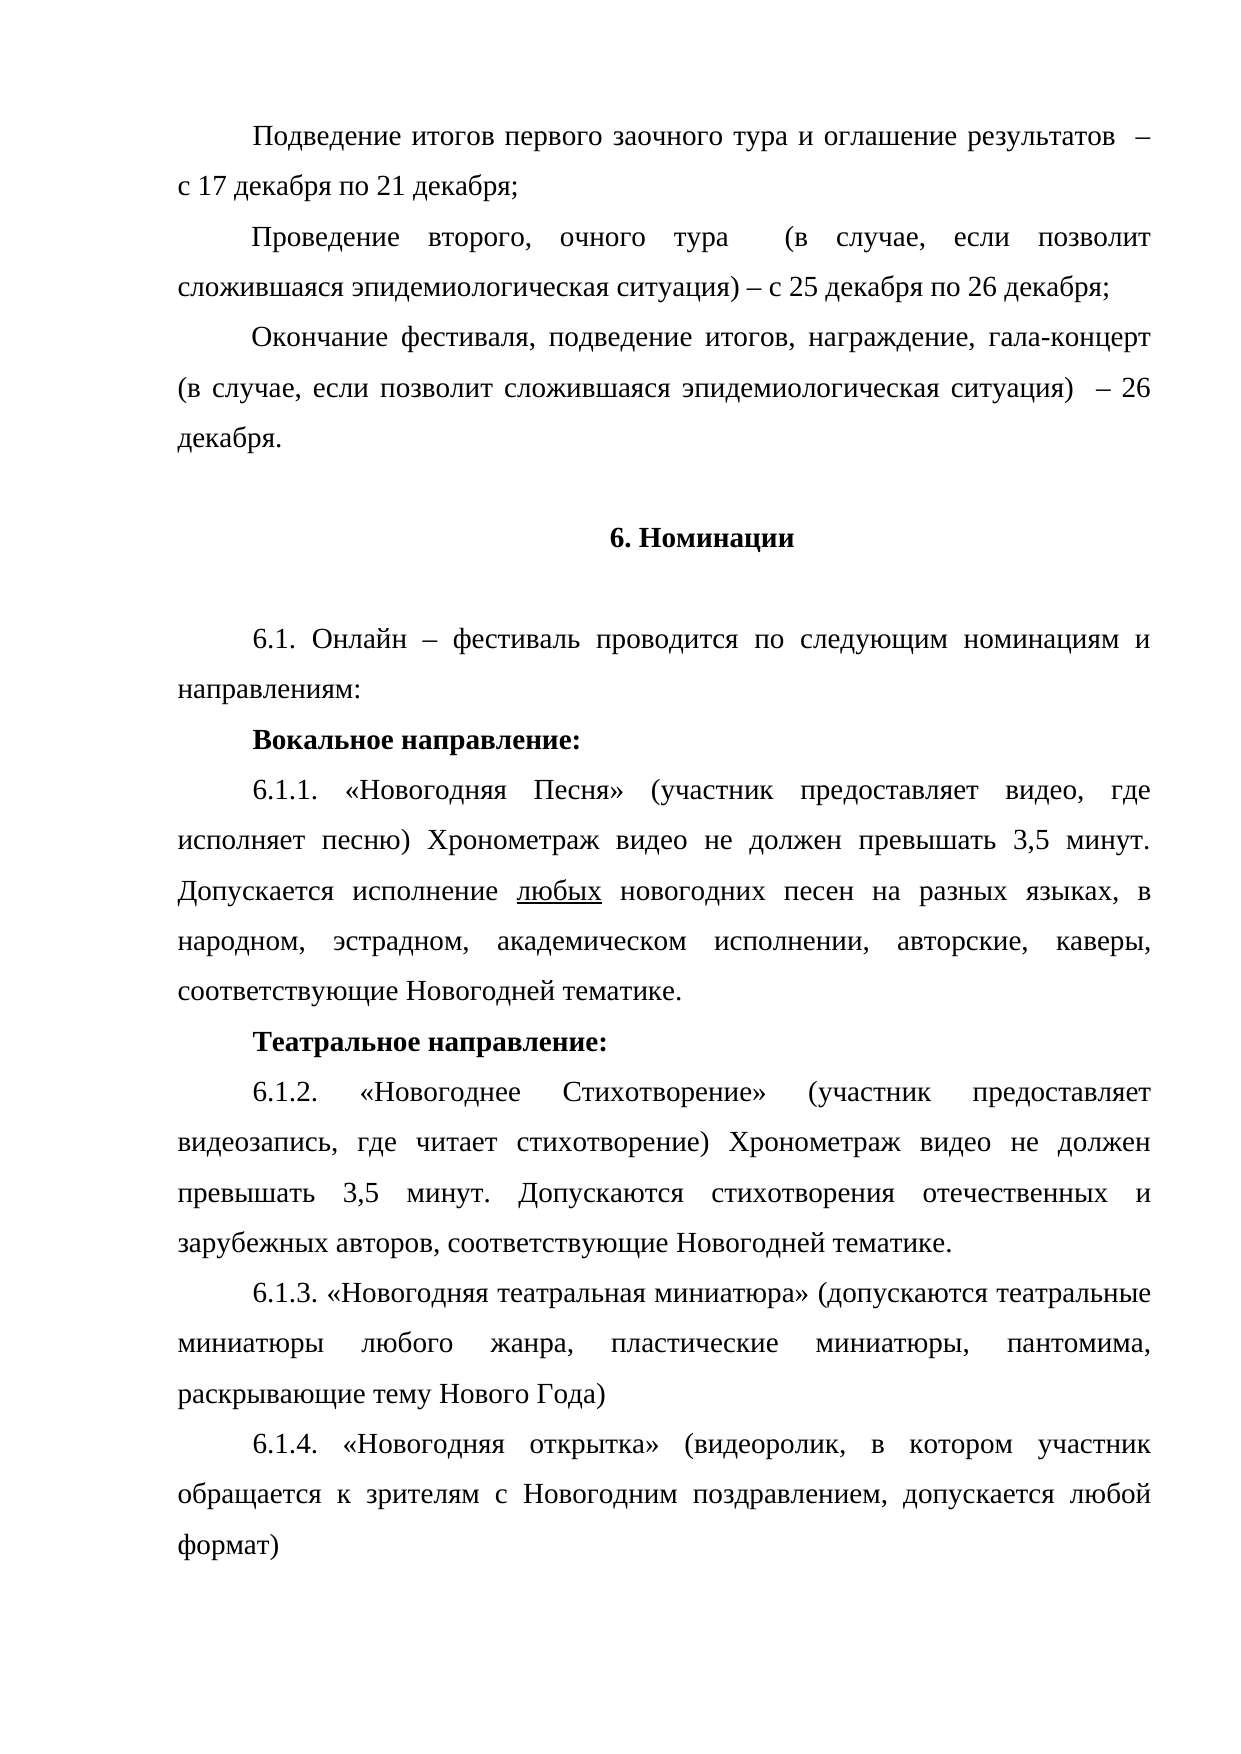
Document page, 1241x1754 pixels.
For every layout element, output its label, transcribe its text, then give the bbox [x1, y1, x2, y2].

text 6.1. Онлайн – фестиваль проводится по следующим номинациям и направлениям: [177, 621, 1152, 705]
text Театральное направление: [177, 1024, 1152, 1057]
text 6.1.1. «Новогодняя Песня» (участник предоставляет видео, где исполняет песню) Хронометраж видео не должен превышать 3,5 минут. Допускается исполнение любых новогодних песен на разных языках, в народном, эстрадном, академическом исполнении, авторские, каверы, соответствующие Новогодней тематике. [177, 772, 1152, 1007]
text Окончание фестиваля, подведение итогов, награждение, гала-концерт (в случае, если позволит сложившаяся эпидемиологическая ситуация) – 26 декабря. [177, 319, 1152, 453]
text 6.1.3. «Новогодняя театральная миниатюра» (допускаются театральные миниатюры любого жанра, пластические миниатюры, пантомима, раскрывающие тему Нового Года) [177, 1275, 1152, 1409]
text 6. Номинации [177, 521, 1152, 554]
text Подведение итогов первого заочного тура и оглашение результатов – с 17 декабря по 21 декабря; [177, 118, 1152, 202]
text 6.1.2. «Новогоднее Стихотворение» (участник предоставляет видеозапись, где читает стихотворение) Хронометраж видео не должен превышать 3,5 минут. Допускаются стихотворения отечественных и зарубежных авторов, соответствующие Новогодней тематике. [177, 1074, 1152, 1258]
text Вокальное направление: [177, 722, 1152, 755]
text Проведение второго, очного тура (в случае, если позволит сложившаяся эпидемиологическая ситуация) – с 25 декабря по 26 декабря; [177, 219, 1152, 303]
text 6.1.4. «Новогодняя открытка» (видеоролик, в котором участник обращается к зрителям с Новогодним поздравлением, допускается любой формат) [177, 1426, 1152, 1560]
